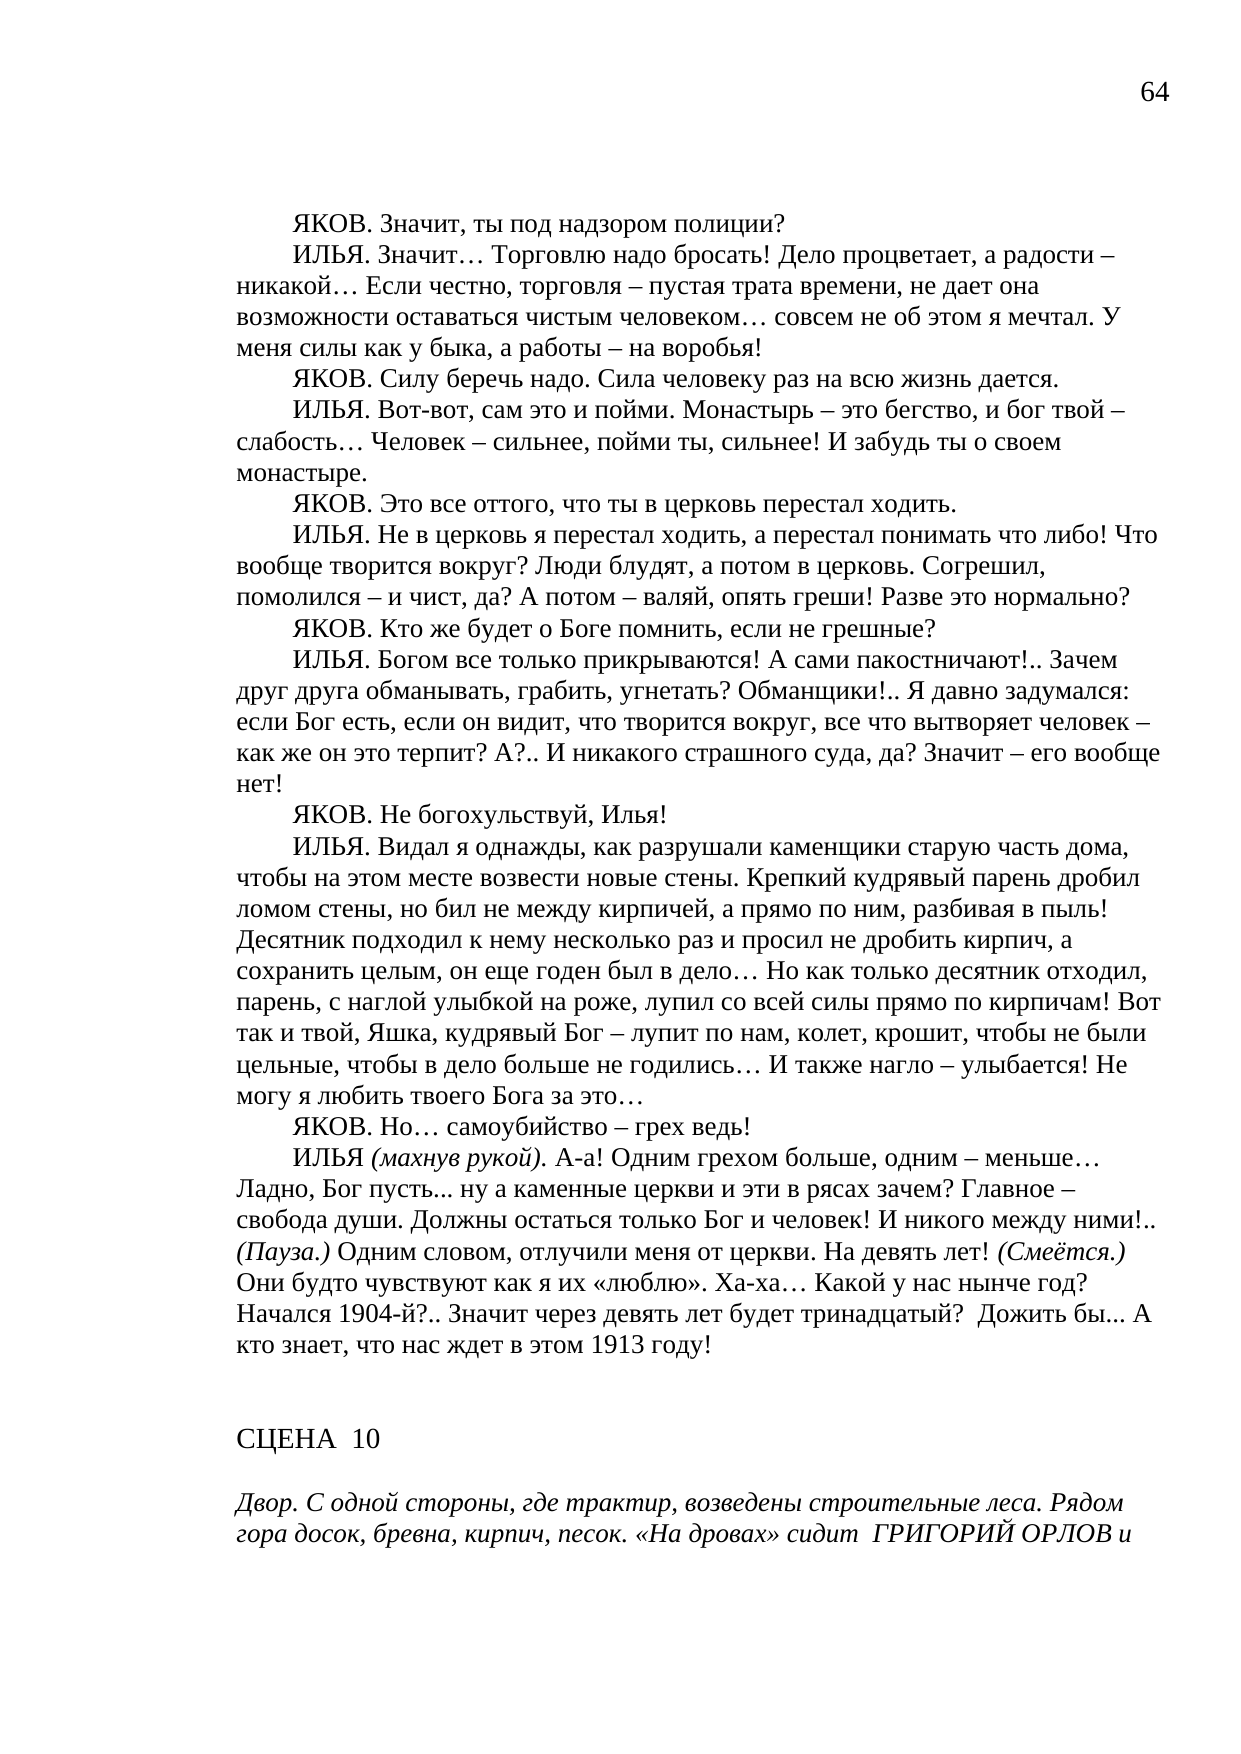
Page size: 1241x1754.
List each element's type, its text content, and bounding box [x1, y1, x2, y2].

text СЦЕНА 10 [236, 1421, 1169, 1455]
text ЯКОВ. Не богохульствуй, Илья! [236, 798, 1169, 830]
text ЯКОВ. Но… самоубийство – грех ведь! [236, 1110, 1169, 1141]
text ИЛЬЯ. Вот-вот, сам это и пойми. Монастырь – это бегство, и бог твой – слабость… Человек – сильнее, пойми ты, сильнее! И забудь ты о своем монастыре. [236, 394, 1169, 487]
text ЯКОВ. Силу беречь надо. Сила человеку раз на всю жизнь дается. [236, 362, 1169, 394]
text ИЛЬЯ. Значит… Торговлю надо бросать! Дело процветает, а радости – никакой… Если честно, торговля – пустая трата времени, не дает она возможности оставаться чистым человеком… совсем не об этом я мечтал. У меня силы как у быка, а работы – на воробья! [236, 238, 1169, 362]
text ИЛЬЯ. Не в церковь я перестал ходить, а перестал понимать что либо! Что вообще творится вокруг? Люди блудят, а потом в церковь. Согрешил, помолился – и чист, да? А потом – валяй, опять греши! Разве это нормально? [236, 518, 1169, 612]
text ЯКОВ. Кто же будет о Боге помнить, если не грешные? [236, 612, 1169, 643]
text ЯКОВ. Значит, ты под надзором полиции? [236, 207, 1169, 238]
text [236, 1486, 1169, 1548]
text ИЛЬЯ. Видал я однажды, как разрушали каменщики старую часть дома, чтобы на этом месте возвести новые стены. Крепкий кудрявый парень дробил ломом стены, но бил не между кирпичей, а прямо по ним, разбивая в пыль! Десятник подходил к нему несколько раз и просил не дробить кирпич, а сохранить целым, он еще годен был в дело… Но как только десятник отходил, парень, с наглой улыбкой на роже, лупил со всей силы прямо по кирпичам! Вот так и твой, Яшка, кудрявый Бог – лупит по нам, колет, крошит, чтобы не были цельные, чтобы в дело больше не годились… И также нагло – улыбается! Не могу я любить твоего Бога за это… [236, 830, 1169, 1110]
text ИЛЬЯ (махнув рукой). А-а! Одним грехом больше, одним – меньше… Ладно, Бог пусть... ну а каменные церкви и эти в рясах зачем? Главное – свобода души. Должны остаться только Бог и человек! И никого между ними!.. (Пауза.) Одним словом, отлучили меня от церкви. На девять лет! (Смеётся.) Они будто чувствуют как я их «люблю». Ха-ха… Какой у нас нынче год? Начался 1904-й?.. Значит через девять лет будет тринадцатый? Дожить бы... А кто знает, что нас ждет в этом 1913 году! [236, 1141, 1169, 1359]
text ЯКОВ. Это все оттого, что ты в церковь перестал ходить. [236, 487, 1169, 518]
text ИЛЬЯ. Богом все только прикрываются! А сами пакостничают!.. Зачем друг друга обманывать, грабить, угнетать? Обманщики!.. Я давно задумался: если Бог есть, если он видит, что творится вокруг, все что вытворяет человек – как же он это терпит? А?.. И никакого страшного суда, да? Значит – его вообще нет! [236, 643, 1169, 798]
